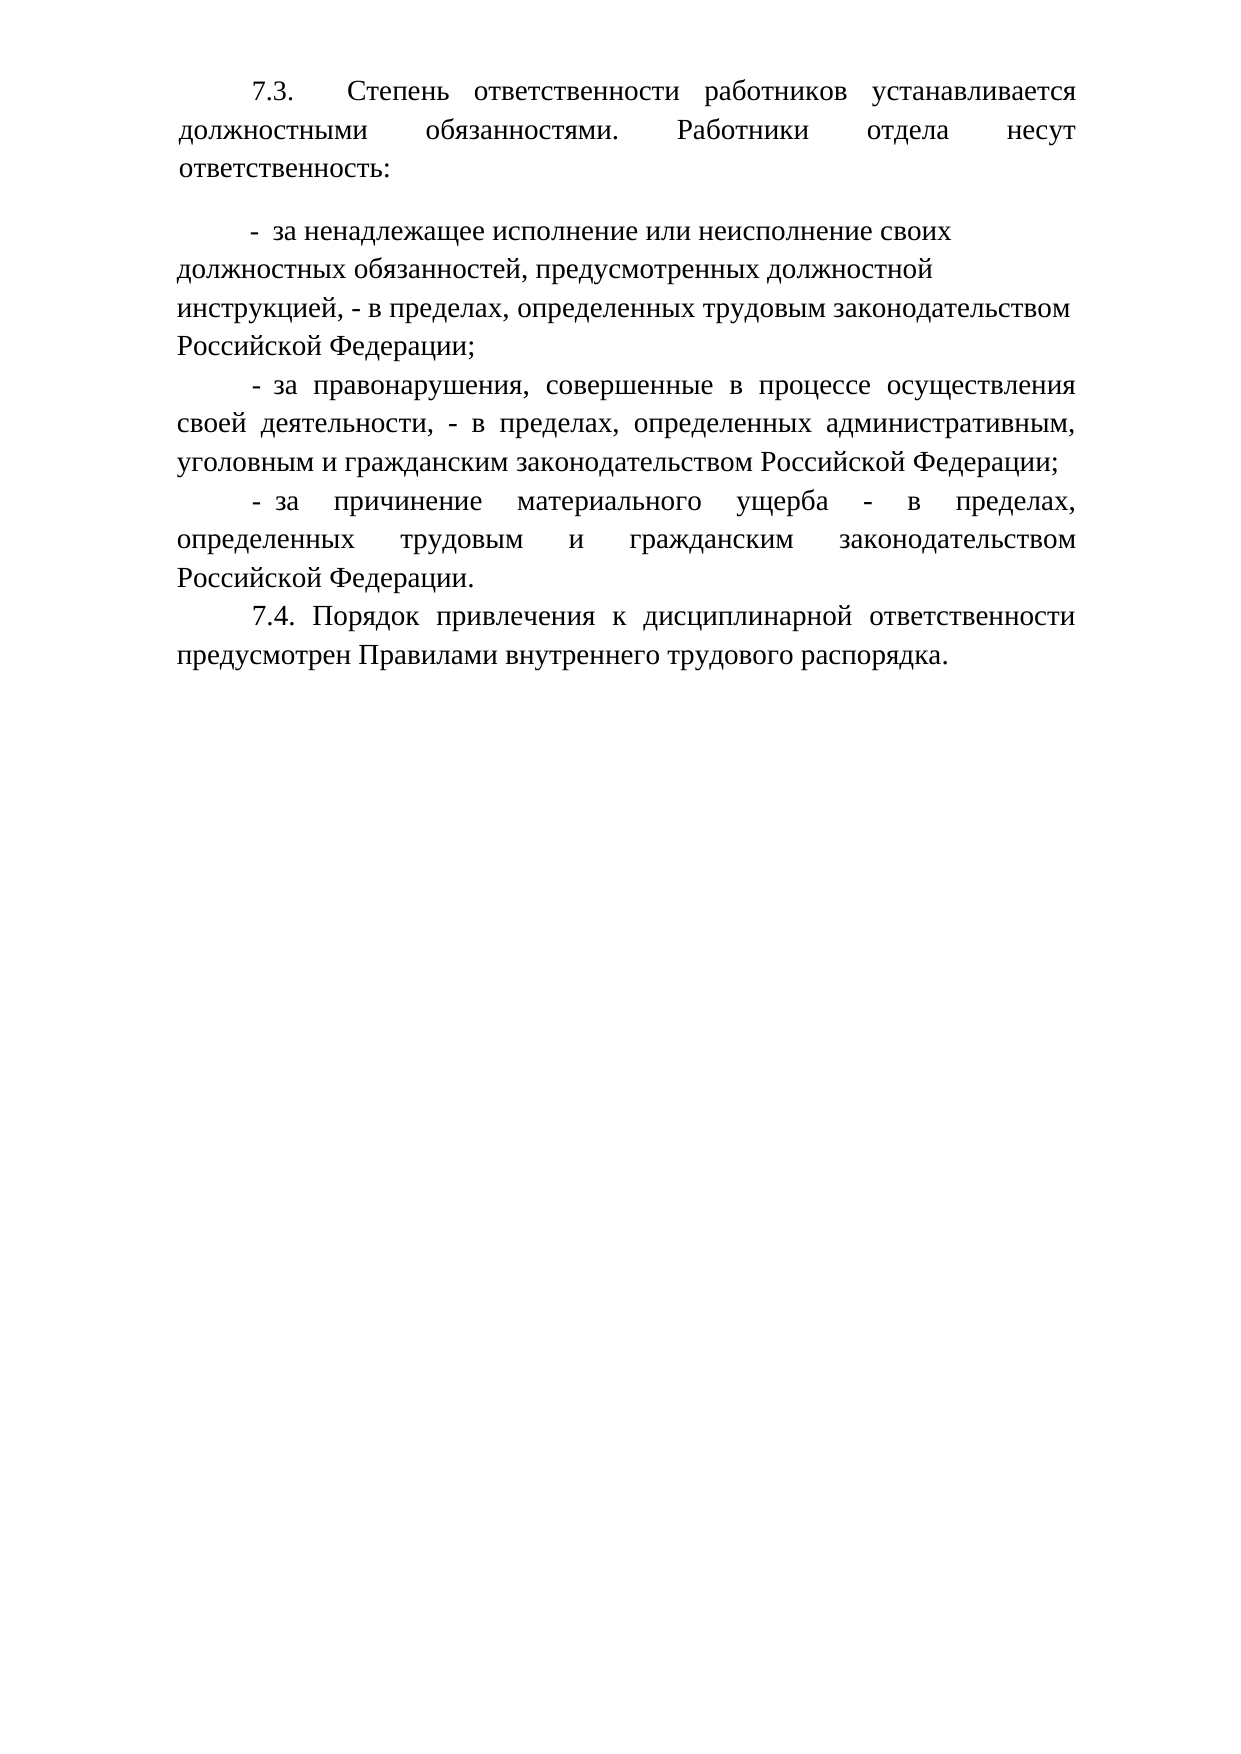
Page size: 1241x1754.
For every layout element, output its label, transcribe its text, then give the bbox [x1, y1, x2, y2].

list Степень ответственности работников устанавливается должностными обязанностями. Работники отдела несут ответственность: [179, 73, 1076, 184]
list за ненадлежащее исполнение или неисполнение своих должностных обязанностей, предусмотренных должностной инструкцией, - в пределах, определенных трудовым законодательством Российской Федерации; [177, 213, 1076, 362]
list за правонарушения, совершенные в процессе осуществления своей деятельности, - в пределах, определенных административным, уголовным и гражданским законодательством Российской Федерации; [177, 367, 1076, 478]
text 7.4. Порядок привлечения к дисциплинарной ответственности предусмотрен Правилами внутреннего трудового распорядка. [177, 598, 1076, 670]
list за причинение материального ущерба - в пределах, определенных трудовым и гражданским законодательством Российской Федерации. [177, 483, 1076, 593]
